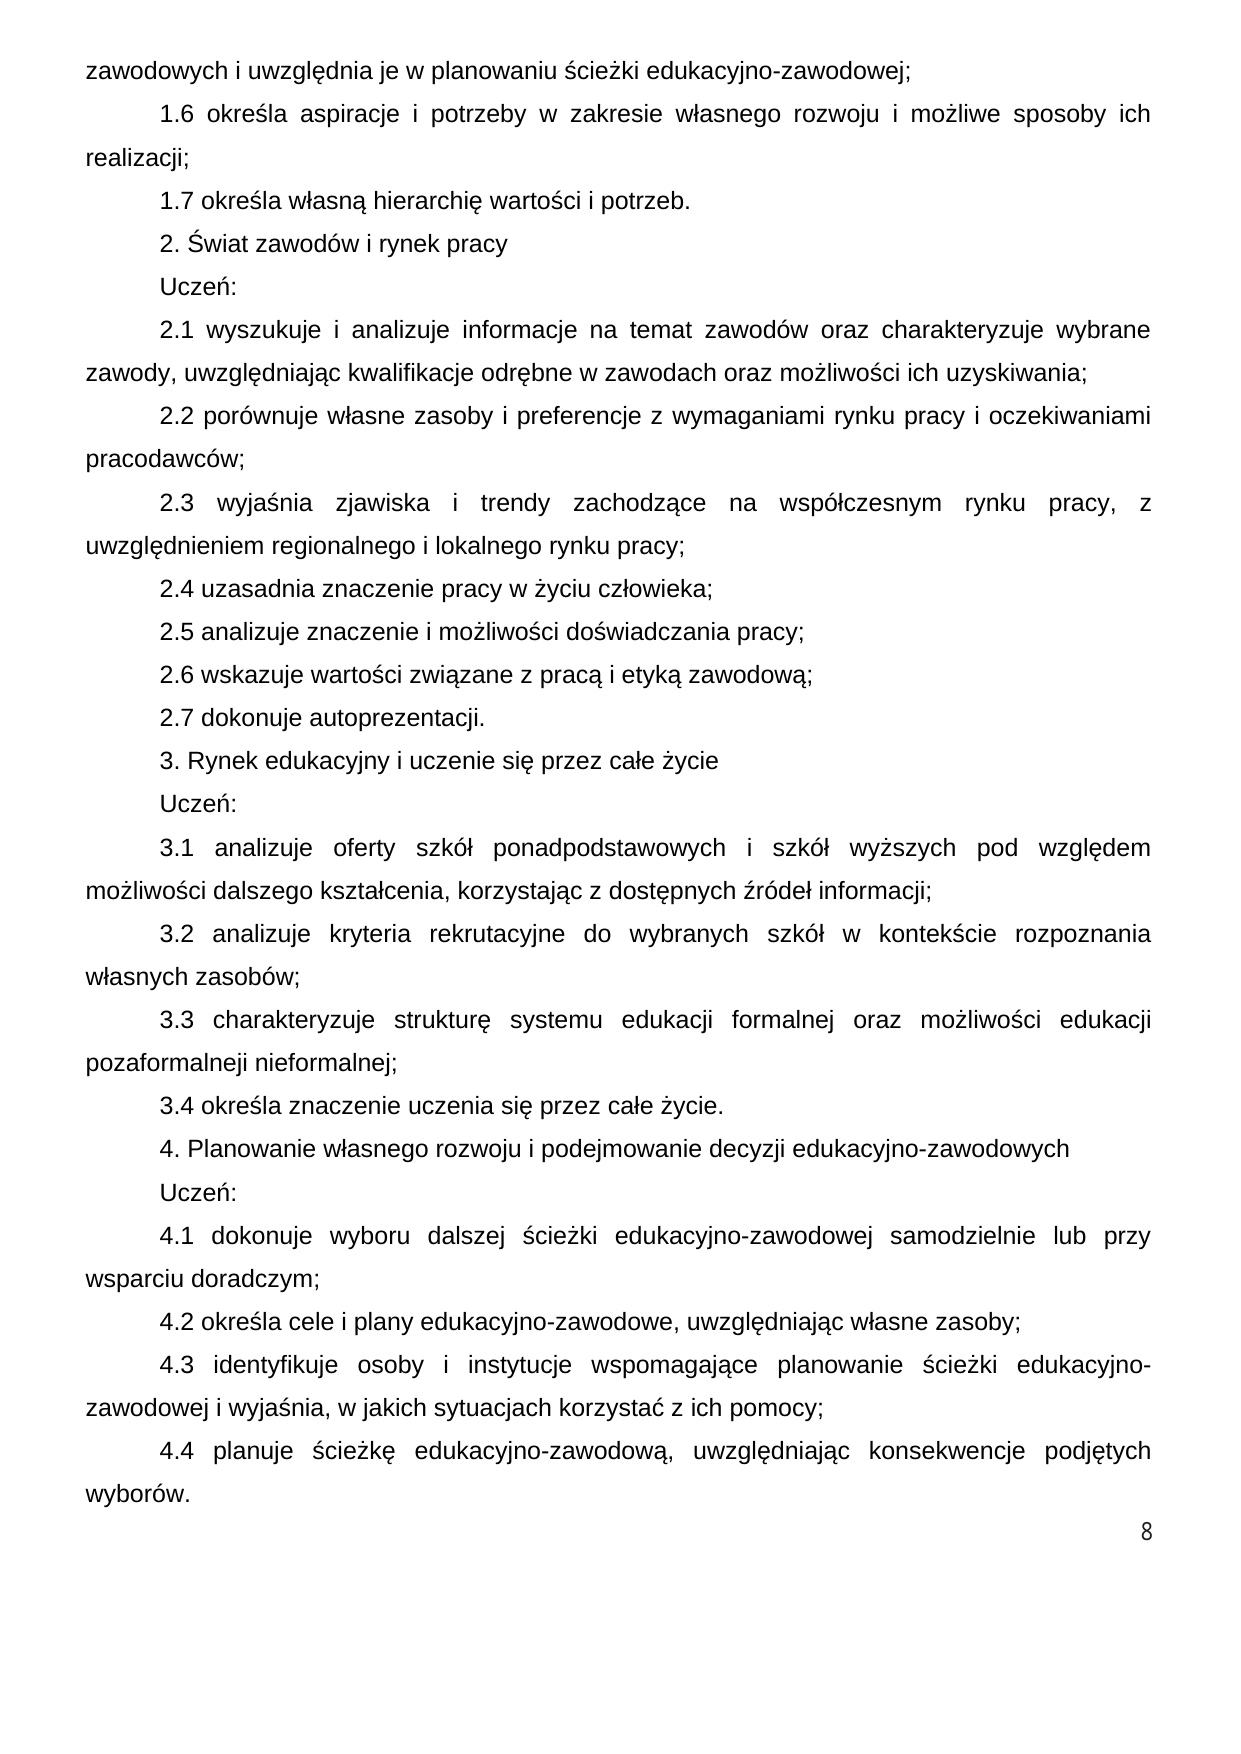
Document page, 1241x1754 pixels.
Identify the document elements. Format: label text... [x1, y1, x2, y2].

list 3. Rynek edukacyjny i uczenie się przez całe życie [85, 746, 1153, 775]
list 3.4 określa znaczenie uczenia się przez całe życie. [85, 1091, 1153, 1120]
list 2.3 wyjaśnia zjawiska i trendy zachodzące na współczesnym rynku pracy, z uwzględnieniem regionalnego i lokalnego rynku pracy; [85, 487, 1153, 559]
list 4. Planowanie własnego rozwoju i podejmowanie decyzji edukacyjno-zawodowych [85, 1134, 1153, 1163]
list Uczeń: [85, 272, 1153, 301]
list 2.6 wskazuje wartości związane z pracą i etyką zawodową; [85, 660, 1153, 689]
list 3.1 analizuje oferty szkół ponadpodstawowych i szkół wyższych pod względem możliwości dalszego kształcenia, korzystając z dostępnych źródeł informacji; [85, 832, 1153, 904]
list 4.3 identyfikuje osoby i instytucje wspomagające planowanie ścieżki edukacyjno-zawodowej i wyjaśnia, w jakich sytuacjach korzystać z ich pomocy; [85, 1350, 1153, 1422]
list 1.6 określa aspiracje i potrzeby w zakresie własnego rozwoju i możliwe sposoby ich realizacji; [85, 99, 1153, 171]
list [85, 56, 1153, 85]
list Uczeń: [85, 1177, 1153, 1206]
list 2.4 uzasadnia znaczenie pracy w życiu człowieka; [85, 574, 1153, 602]
list 3.3 charakteryzuje strukturę systemu edukacji formalnej oraz możliwości edukacji pozaformalneji nieformalnej; [85, 1005, 1153, 1077]
list 4.2 określa cele i plany edukacyjno-zawodowe, uwzględniając własne zasoby; [85, 1307, 1153, 1336]
list Uczeń: [85, 789, 1153, 818]
list 2.7 dokonuje autoprezentacji. [85, 703, 1153, 732]
list 2.1 wyszukuje i analizuje informacje na temat zawodów oraz charakteryzuje wybrane zawody, uwzględniając kwalifikacje odrębne w zawodach oraz możliwości ich uzyskiwania; [85, 315, 1153, 387]
list 4.4 planuje ścieżkę edukacyjno-zawodową, uwzględniając konsekwencje podjętych wyborów. [85, 1436, 1153, 1508]
list 1.7 określa własną hierarchię wartości i potrzeb. [85, 186, 1153, 214]
list 2.5 analizuje znaczenie i możliwości doświadczania pracy; [85, 617, 1153, 646]
list 4.1 dokonuje wyboru dalszej ścieżki edukacyjno-zawodowej samodzielnie lub przy wsparciu doradczym; [85, 1221, 1153, 1292]
list 2. Świat zawodów i rynek pracy [85, 229, 1153, 257]
list 2.2 porównuje własne zasoby i preferencje z wymaganiami rynku pracy i oczekiwaniami pracodawców; [85, 401, 1153, 473]
list 3.2 analizuje kryteria rekrutacyjne do wybranych szkół w kontekście rozpoznania własnych zasobów; [85, 919, 1153, 991]
